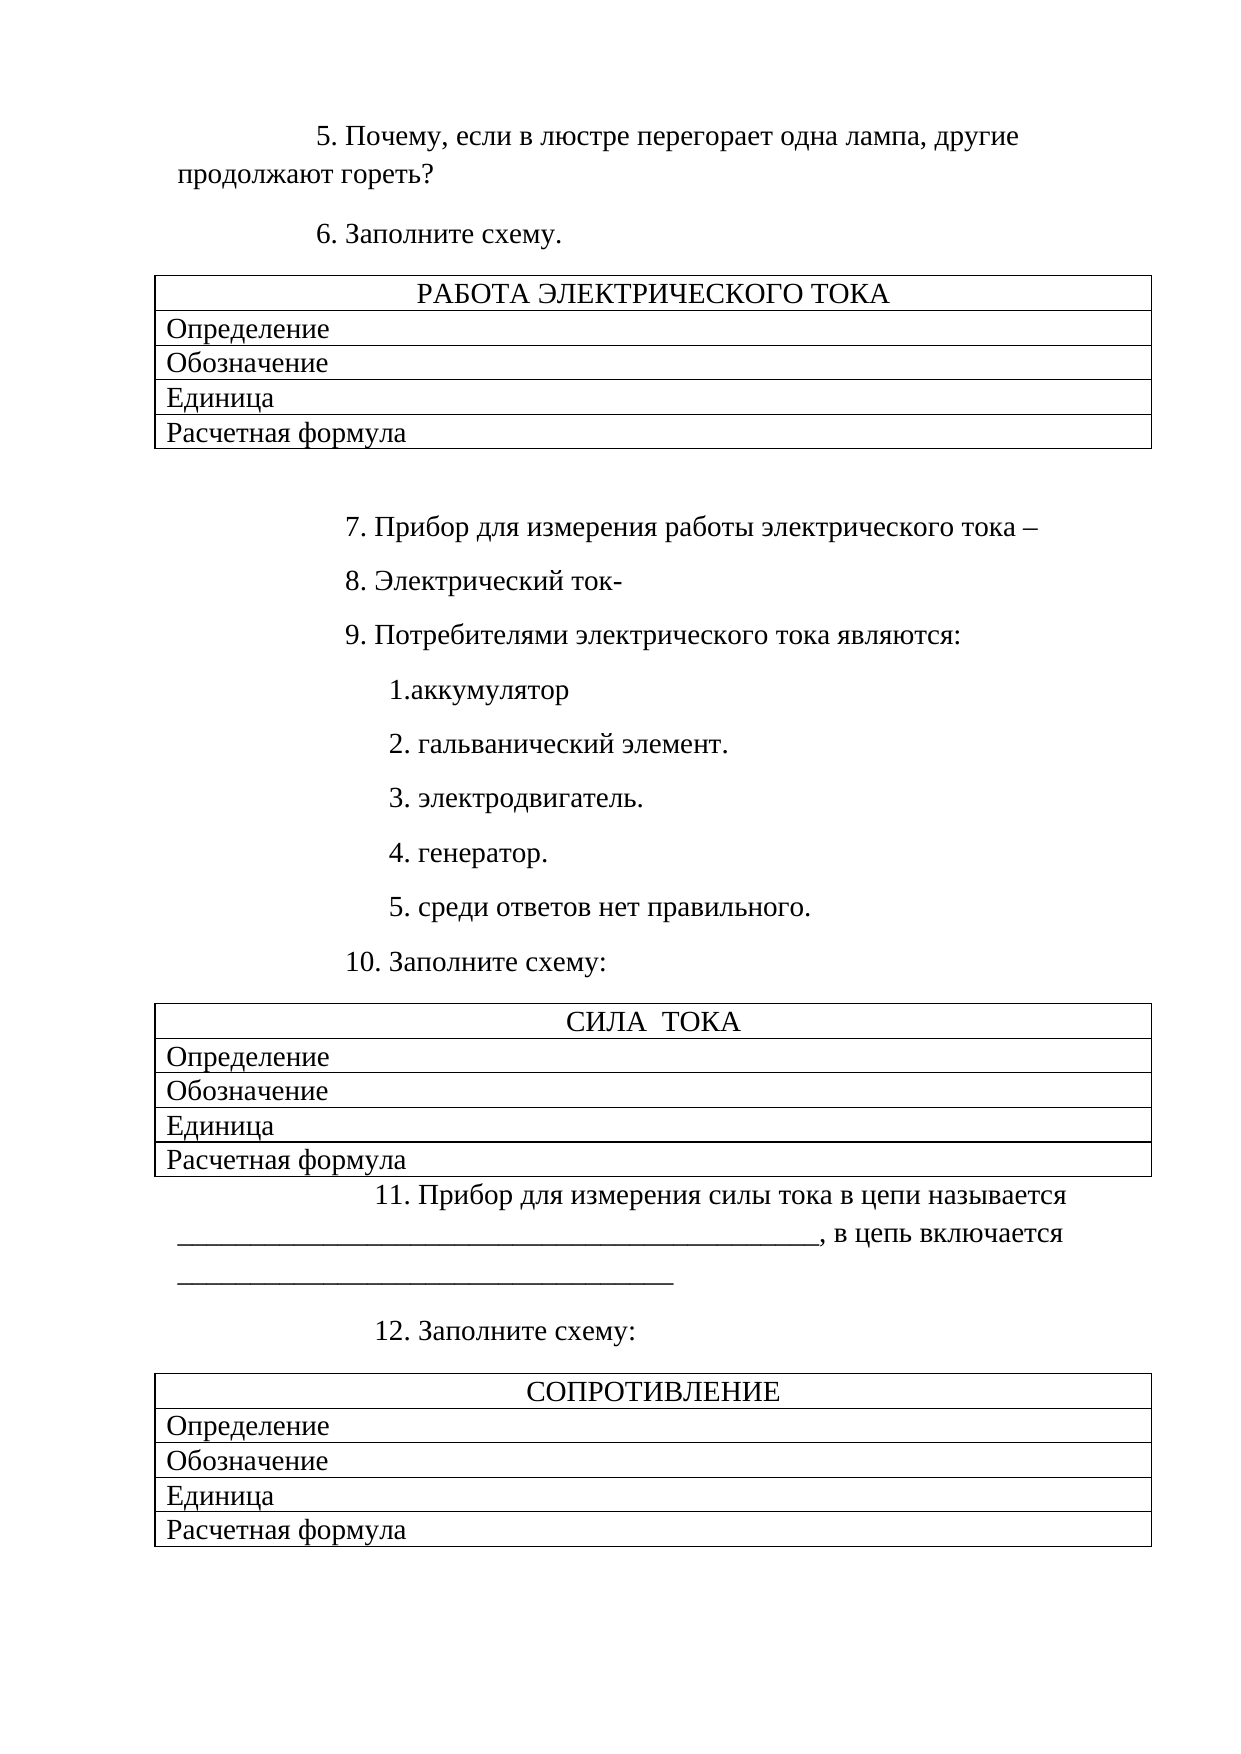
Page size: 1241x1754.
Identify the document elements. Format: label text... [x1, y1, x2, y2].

table_cell Определение [156, 311, 1151, 344]
table_cell Расчетная формула [156, 415, 1151, 448]
text 11. Прибор для измерения силы тока в цепи называется ____________________________________________, в цепь включается __________________________________ [177, 1177, 1152, 1288]
table_cell Единица [156, 1478, 1151, 1511]
text 6. Заполните схему. [177, 216, 1152, 249]
table_cell Обозначение [156, 1073, 1151, 1107]
text 2. гальванический элемент. [177, 726, 1152, 760]
table_cell Определение [156, 1039, 1151, 1072]
text 10. Заполните схему: [177, 944, 1152, 977]
text 9. Потребителями электрического тока являются: [177, 617, 1152, 651]
text 5. среди ответов нет правильного. [177, 889, 1152, 923]
table_header СИЛА ТОКА [156, 1004, 1151, 1038]
text 1.аккумулятор [177, 672, 1152, 705]
text 8. Электрический ток- [177, 563, 1152, 597]
table_cell Расчетная формула [156, 1143, 1151, 1176]
text 5. Почему, если в люстре перегорает одна лампа, другие продолжают гореть? [177, 118, 1152, 190]
table_cell Обозначение [156, 346, 1151, 379]
text 3. электродвигатель. [177, 781, 1152, 814]
table_cell Расчетная формула [156, 1512, 1151, 1546]
text 12. Заполните схему: [177, 1313, 1152, 1347]
text 4. генератор. [177, 835, 1152, 868]
table_cell Единица [156, 380, 1151, 414]
table_cell Определение [156, 1409, 1151, 1442]
table_cell Единица [156, 1108, 1151, 1141]
text 7. Прибор для измерения работы электрического тока – [177, 509, 1152, 542]
table_cell Обозначение [156, 1443, 1151, 1477]
table_header СОПРОТИВЛЕНИЕ [156, 1374, 1151, 1407]
table_header РАБОТА ЭЛЕКТРИЧЕСКОГО ТОКА [156, 276, 1151, 310]
